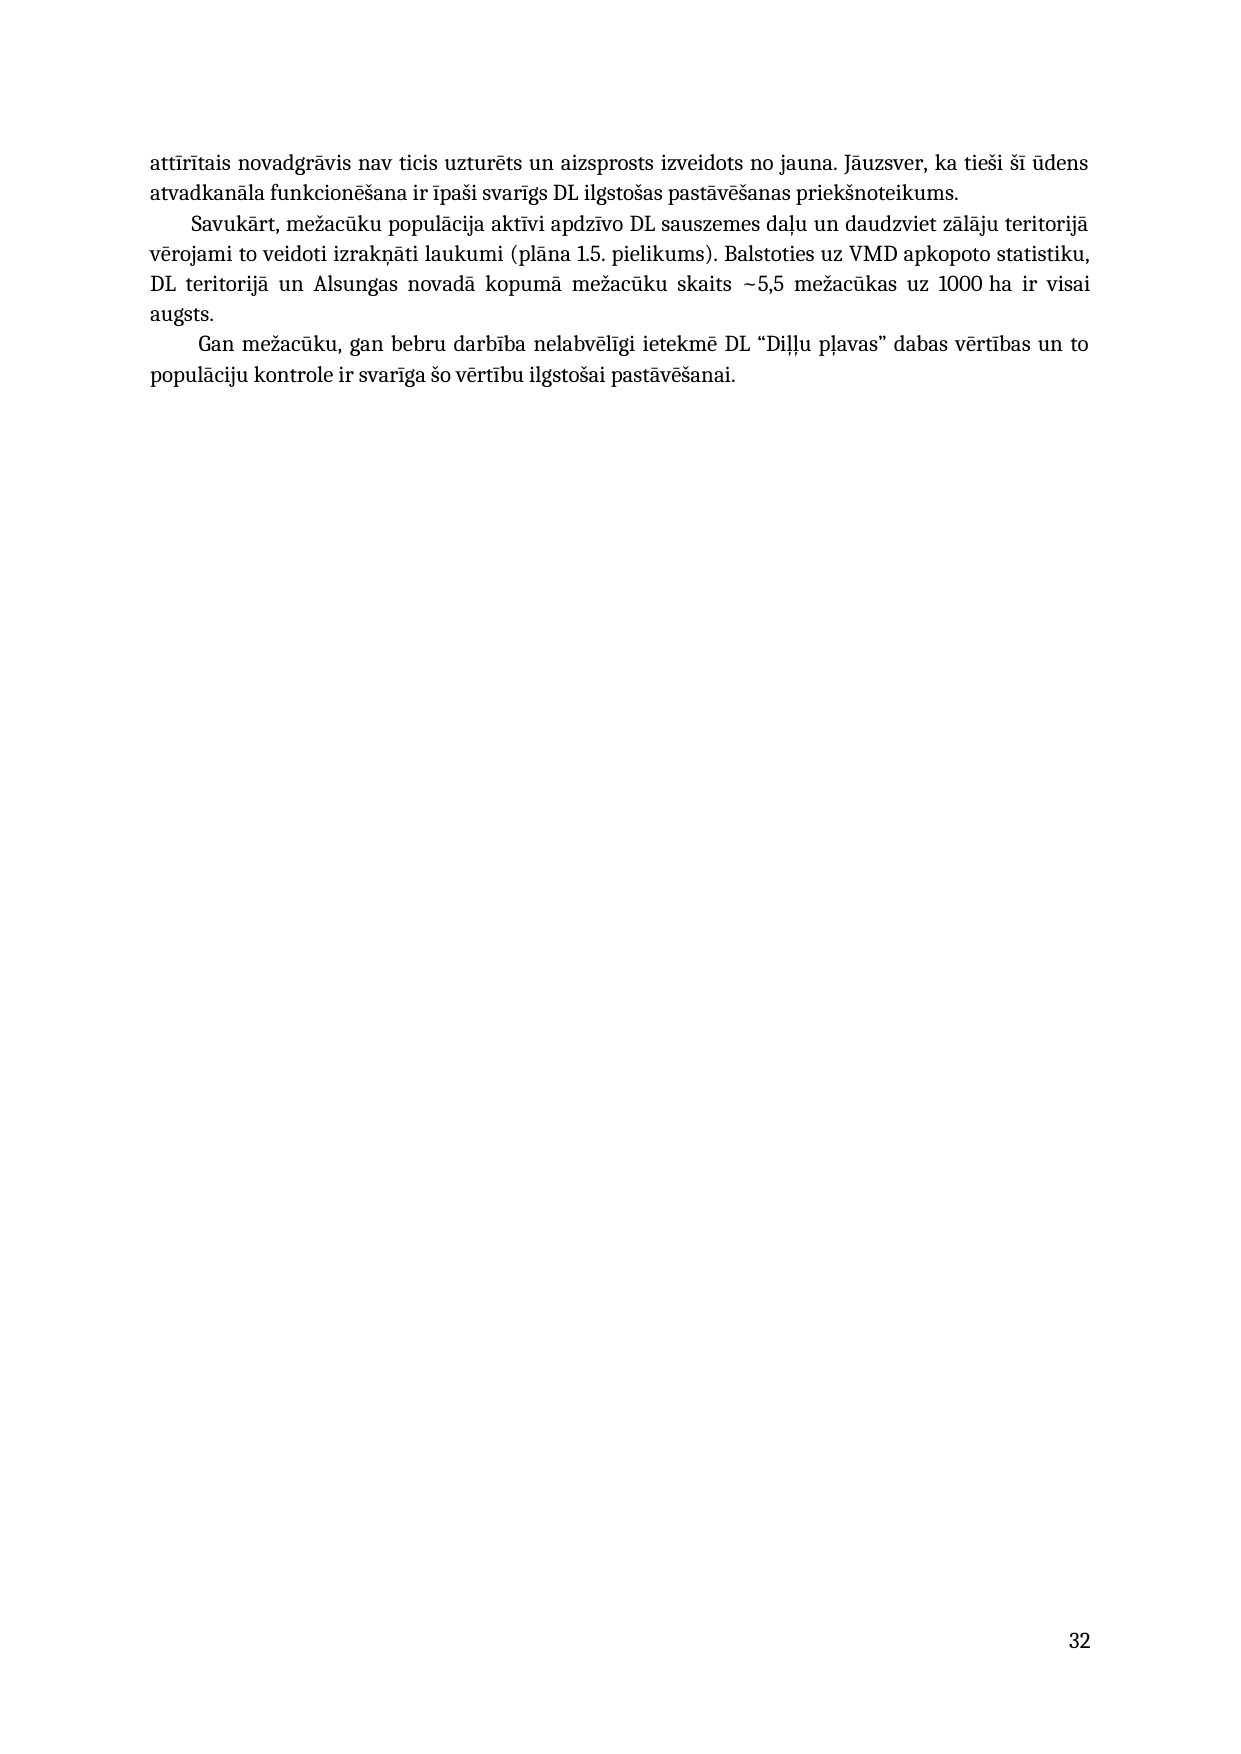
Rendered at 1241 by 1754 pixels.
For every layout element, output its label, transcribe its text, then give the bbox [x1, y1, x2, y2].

text Savukārt, mežacūku populācija aktīvi apdzīvo DL sauszemes daļu un daudzviet zālāju teritorijā vērojami to veidoti izrakņāti laukumi (plāna 1.5. pielikums). Balstoties uz VMD apkopoto statistiku, DL teritorijā un Alsungas novadā kopumā mežacūku skaits ~5,5 mežacūkas uz 1000 ha ir visai augsts. [150, 210, 1090, 327]
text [150, 150, 1090, 207]
text Gan mežacūku, gan bebru darbība nelabvēlīgi ietekmē DL “Diļļu pļavas” dabas vērtības un to populāciju kontrole ir svarīga šo vērtību ilgstošai pastāvēšanai. [150, 331, 1090, 388]
